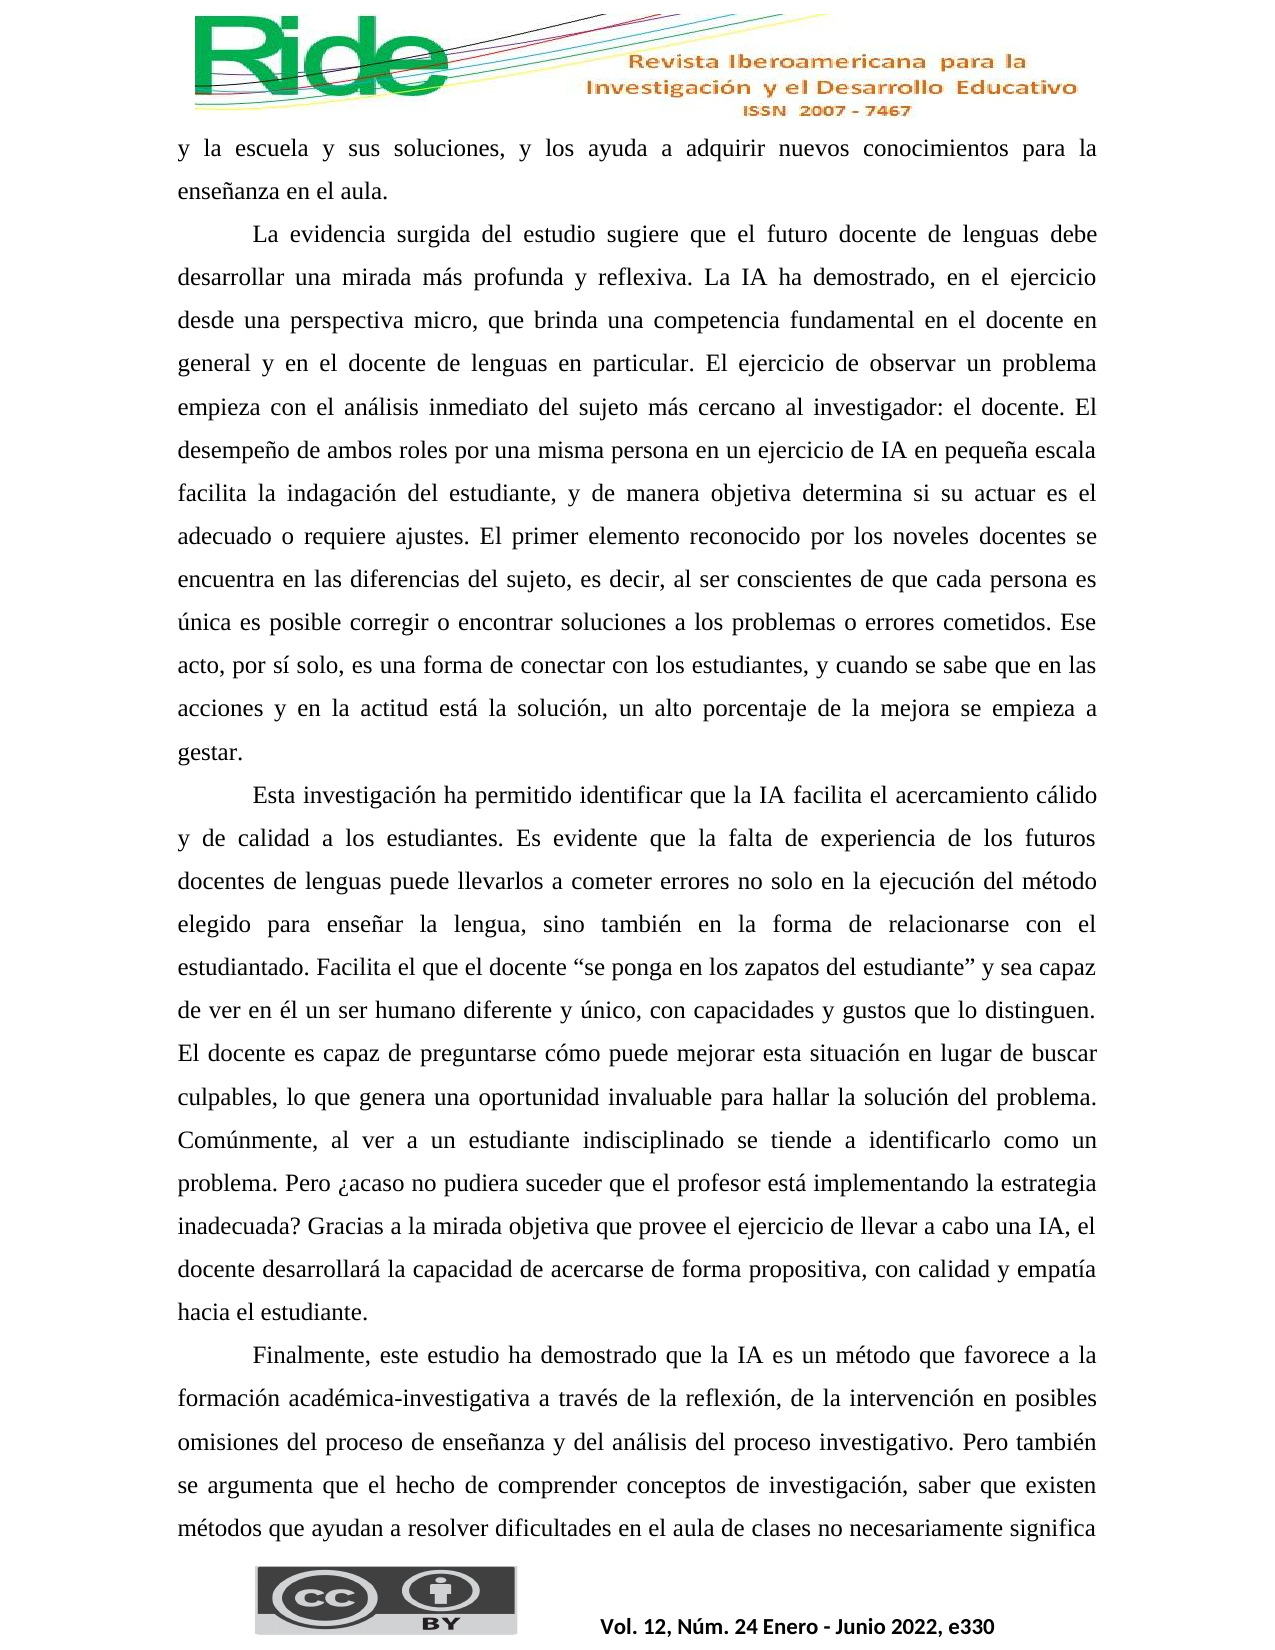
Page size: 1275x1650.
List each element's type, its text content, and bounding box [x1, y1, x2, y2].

picture [194, 14, 1081, 119]
text La evidencia surgida del estudio sugiere que el futuro docente de lenguas debe desarrollar una mirada más profunda y reflexiva. La IA ha demostrado, en el ejercicio desde una perspectiva micro, que brinda una competencia fundamental en el docente en general y en el docente de lenguas en particular. El ejercicio de observar un problema empieza con el análisis inmediato del sujeto más cercano al investigador: el docente. El desempeño de ambos roles por una misma persona en un ejercicio de IA en pequeña escala facilita la indagación del estudiante, y de manera objetiva determina si su actuar es el adecuado o requiere ajustes. El primer elemento reconocido por los noveles docentes se encuentra en las diferencias del sujeto, es decir, al ser conscientes de que cada persona es única es posible corregir o encontrar soluciones a los problemas o errores cometidos. Ese acto, por sí solo, es una forma de conectar con los estudiantes, y cuando se sabe que en las acciones y en la actitud está la solución, un alto porcentaje de la mejora se empieza a gestar. [177, 219, 1098, 765]
text Esta investigación ha permitido identificar que la IA facilita el acercamiento cálido y de calidad a los estudiantes. Es evidente que la falta de experiencia de los futuros docentes de lenguas puede llevarlos a cometer errores no solo en la ejecución del método elegido para enseñar la lengua, sino también en la forma de relacionarse con el estudiantado. Facilita el que el docente “se ponga en los zapatos del estudiante” y sea capaz de ver en él un ser humano diferente y único, con capacidades y gustos que lo distinguen. El docente es capaz de preguntarse cómo puede mejorar esta situación en lugar de buscar culpables, lo que genera una oportunidad invaluable para hallar la solución del problema. Comúnmente, al ver a un estudiante indisciplinado se tiende a identificarlo como un problema. Pero ¿acaso no pudiera suceder que el profesor está implementando la estrategia inadecuada? Gracias a la mirada objetiva que provee el ejercicio de llevar a cabo una IA, el docente desarrollará la capacidad de acercarse de forma propositiva, con calidad y empatía hacia el estudiante. [177, 780, 1098, 1326]
picture [254, 1566, 518, 1635]
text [177, 133, 1098, 205]
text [177, 1340, 1098, 1542]
